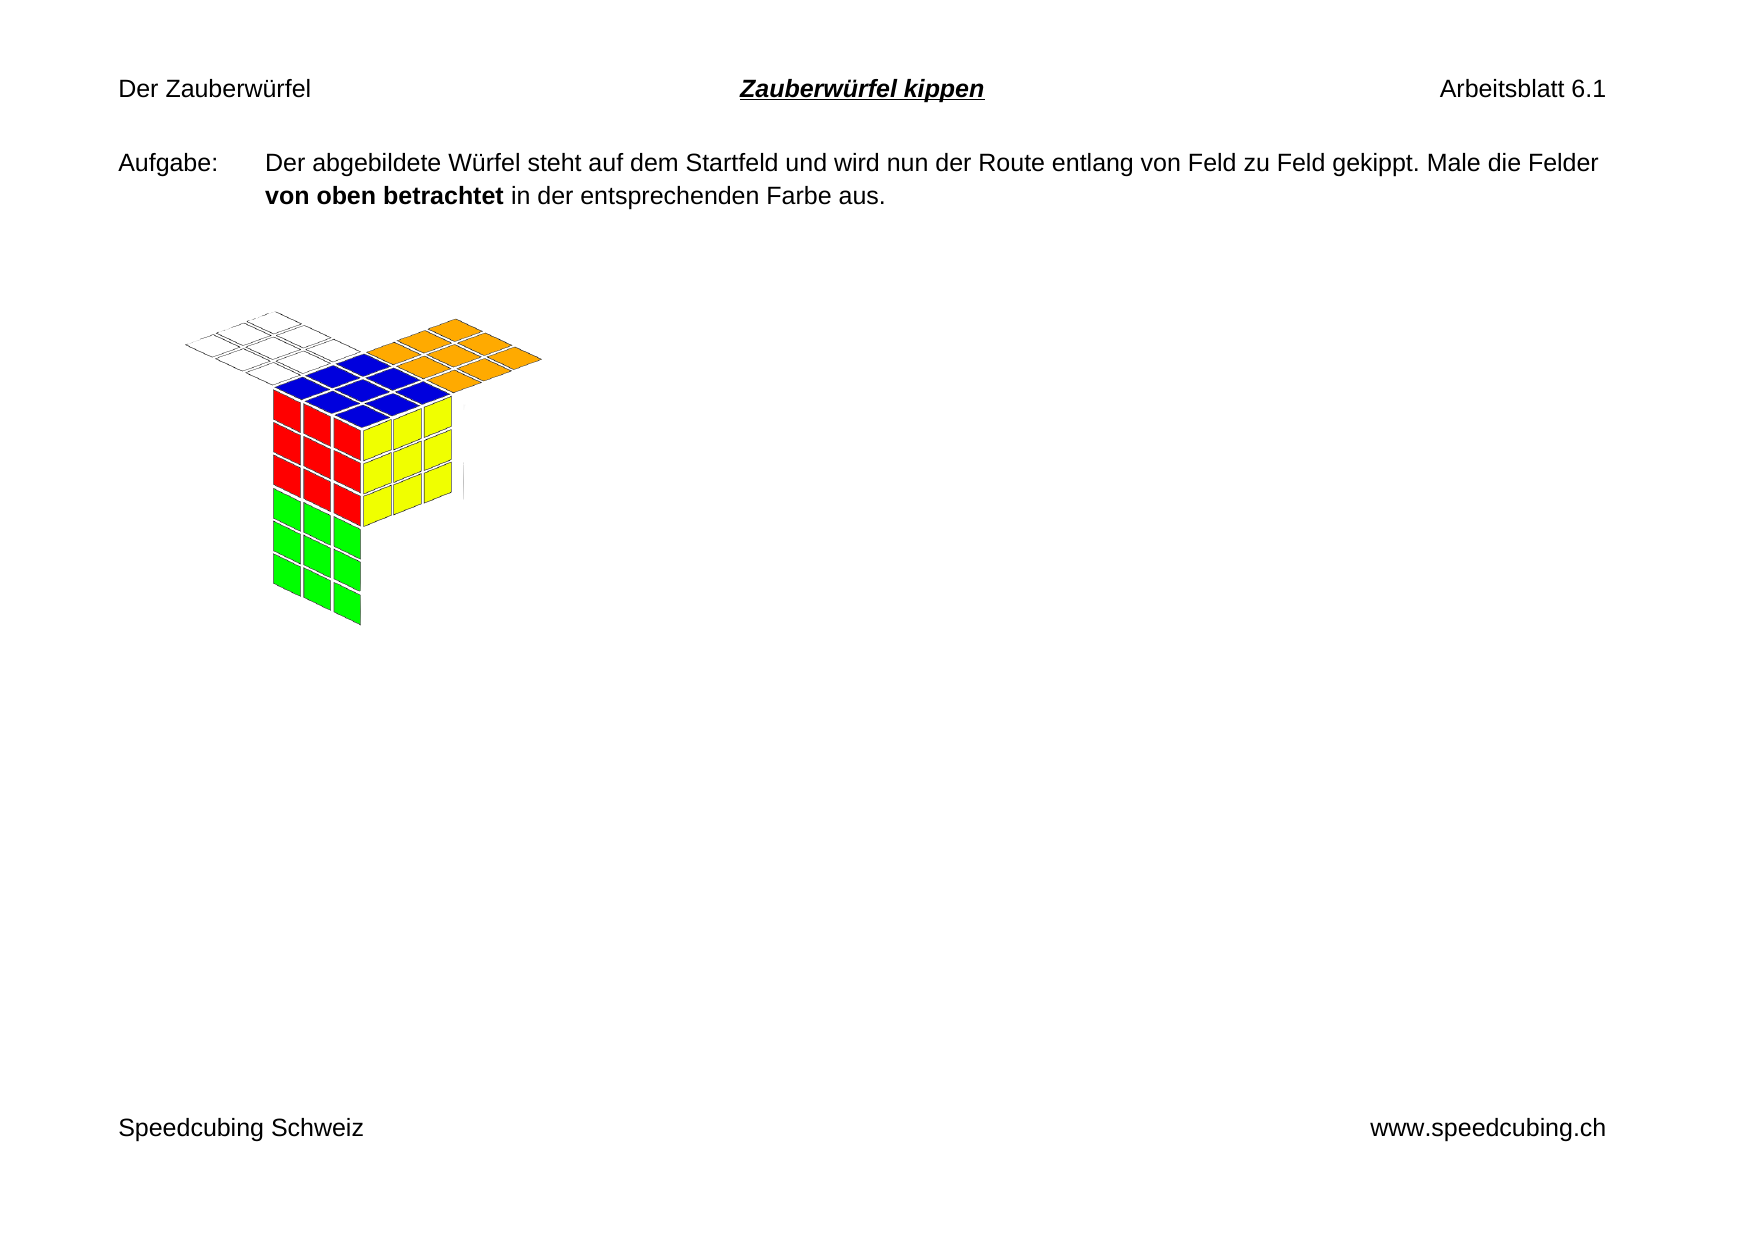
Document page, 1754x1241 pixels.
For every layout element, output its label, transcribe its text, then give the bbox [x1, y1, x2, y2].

picture [162, 300, 561, 646]
text Aufgabe: Der abgebildete Würfel steht auf dem Startfeld und wird nun der Route entlang von Feld zu Feld gekippt. Male die Felder von oben betrachtet in der entsprechenden Farbe aus. [118, 148, 1606, 209]
